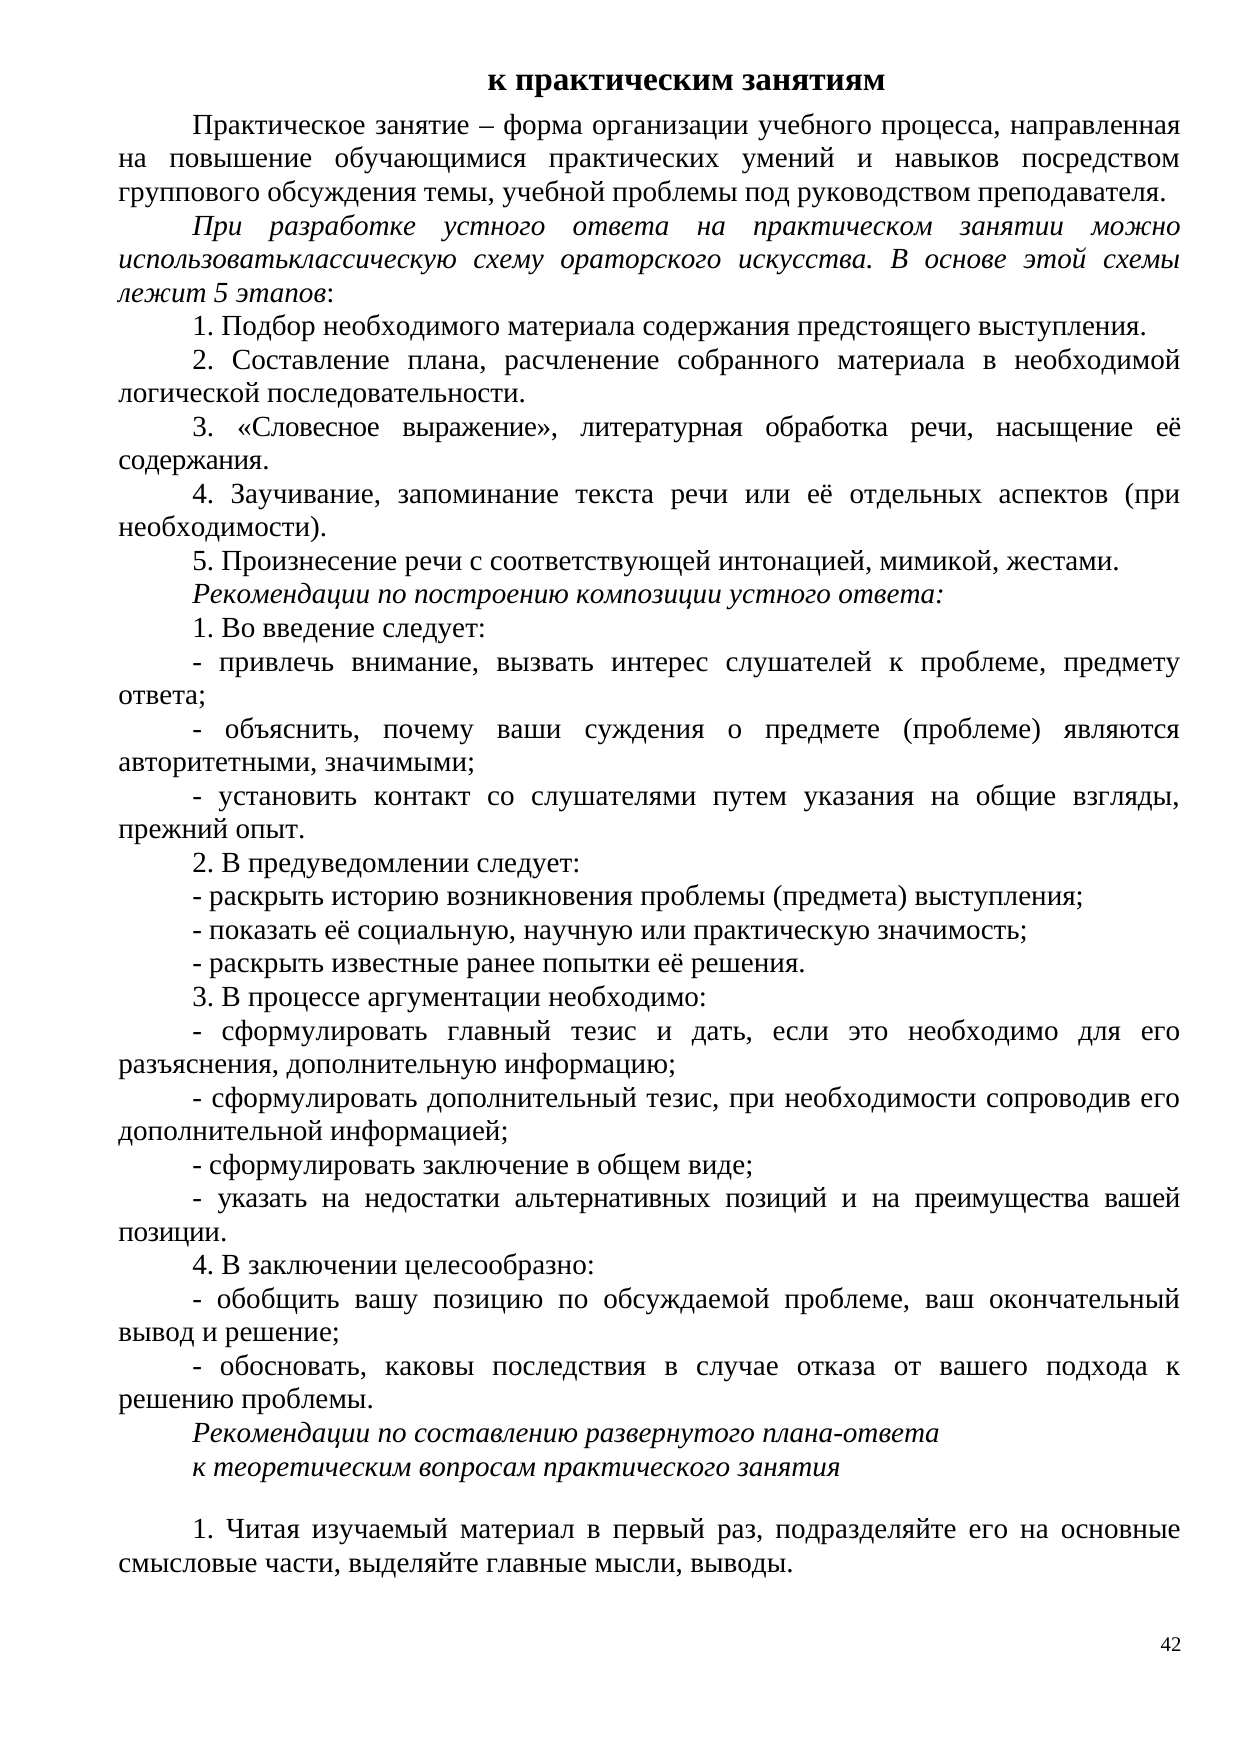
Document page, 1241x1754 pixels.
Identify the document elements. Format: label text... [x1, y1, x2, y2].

text 3. «Словесное выражение», литературная обработка речи, насыщение её содержания. [118, 409, 1181, 476]
text Рекомендации по составлению развернутого плана-ответа [118, 1415, 1181, 1449]
text к практическим занятиям [118, 59, 1181, 97]
text к теоретическим вопросам практического занятия [118, 1449, 1181, 1482]
text - сформулировать главный тезис и дать, если это необходимо для его разъяснения, дополнительную информацию; [118, 1013, 1181, 1080]
text При разработке устного ответа на практическом занятии можно использоватьклассическую схему ораторского искусства. В основе этой схемы лежит 5 этапов: [118, 208, 1181, 308]
text - указать на недостатки альтернативных позиций и на преимущества вашей позиции. [118, 1180, 1181, 1247]
text Практическое занятие – форма организации учебного процесса, направленная на повышение обучающимися практических умений и навыков посредством группового обсуждения темы, учебной проблемы под руководством преподавателя. [118, 107, 1181, 208]
text - объяснить, почему ваши суждения о предмете (проблеме) являются авторитетными, значимыми; [118, 711, 1181, 778]
text 5. Произнесение речи с соответствующей интонацией, мимикой, жестами. [118, 543, 1181, 577]
text 4. В заключении целесообразно: [118, 1247, 1181, 1281]
text - раскрыть историю возникновения проблемы (предмета) выступления; [118, 878, 1181, 912]
text - привлечь внимание, вызвать интерес слушателей к проблеме, предмету ответа; [118, 644, 1181, 711]
text 4. Заучивание, запоминание текста речи или её отдельных аспектов (при необходимости). [118, 476, 1181, 543]
text Рекомендации по построению композиции устного ответа: [118, 577, 1181, 610]
text 1. Подбор необходимого материала содержания предстоящего выступления. [118, 308, 1181, 342]
text - сформулировать дополнительный тезис, при необходимости сопроводив его дополнительной информацией; [118, 1080, 1181, 1147]
text 3. В процессе аргументации необходимо: [118, 979, 1181, 1013]
text - сформулировать заключение в общем виде; [118, 1147, 1181, 1180]
text - показать её социальную, научную или практическую значимость; [118, 912, 1181, 946]
text 1. Читая изучаемый материал в первый раз, подразделяйте его на основные смысловые части, выделяйте главные мысли, выводы. [118, 1511, 1181, 1578]
text - установить контакт со слушателями путем указания на общие взгляды, прежний опыт. [118, 778, 1181, 845]
text - раскрыть известные ранее попытки её решения. [118, 946, 1181, 979]
text - обобщить вашу позицию по обсуждаемой проблеме, ваш окончательный вывод и решение; [118, 1281, 1181, 1348]
text 1. Во введение следует: [118, 610, 1181, 644]
text 2. В предуведомлении следует: [118, 845, 1181, 878]
text - обосновать, каковы последствия в случае отказа от вашего подхода к решению проблемы. [118, 1348, 1181, 1415]
text 2. Составление плана, расчленение собранного материала в необходимой логической последовательности. [118, 342, 1181, 409]
